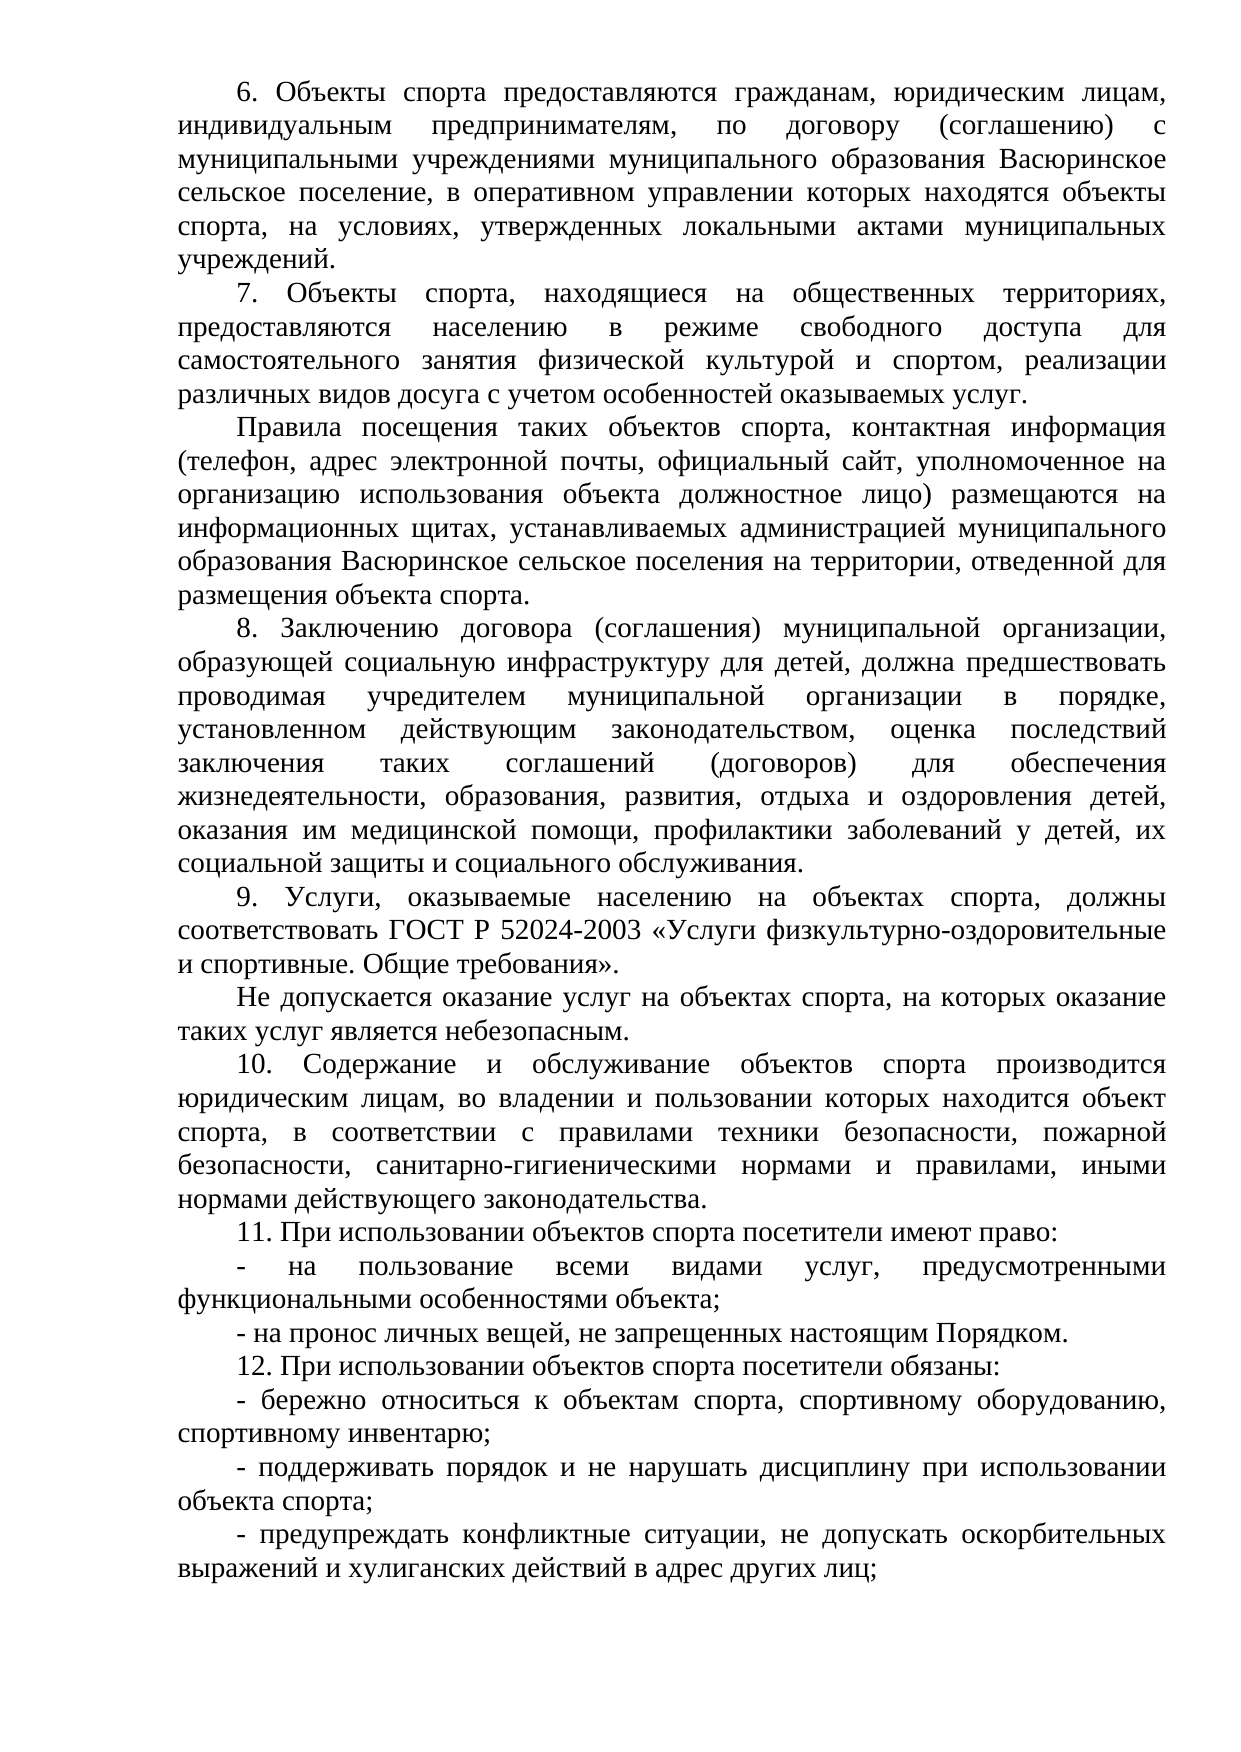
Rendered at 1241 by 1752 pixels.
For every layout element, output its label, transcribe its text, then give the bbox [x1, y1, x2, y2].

text - на пользование всеми видами услуг, предусмотренными функциональными особенностями объекта; [177, 1248, 1167, 1315]
text - предупреждать конфликтные ситуации, не допускать оскорбительных выражений и хулиганских действий в адрес других лиц; [177, 1516, 1167, 1583]
text Не допускается оказание услуг на объектах спорта, на которых оказание таких услуг является небезопасным. [177, 979, 1167, 1047]
text - на пронос личных вещей, не запрещенных настоящим Порядком. [177, 1315, 1167, 1348]
text 11. При использовании объектов спорта посетители имеют право: [177, 1214, 1167, 1248]
text 12. При использовании объектов спорта посетители обязаны: [177, 1348, 1167, 1382]
text 10. Содержание и обслуживание объектов спорта производится юридическим лицам, во владении и пользовании которых находится объект спорта, в соответствии с правилами техники безопасности, пожарной безопасности, санитарно-гигиеническими нормами и правилами, иными нормами действующего законодательства. [177, 1047, 1167, 1214]
text 8. Заключению договора (соглашения) муниципальной организации, образующей социальную инфраструктуру для детей, должна предшествовать проводимая учредителем муниципальной организации в порядке, установленном действующим законодательством, оценка последствий заключения таких соглашений (договоров) для обеспечения жизнедеятельности, образования, развития, отдыха и оздоровления детей, оказания им медицинской помощи, профилактики заболеваний у детей, их социальной защиты и социального обслуживания. [177, 611, 1167, 879]
text 6. Объекты спорта предоставляются гражданам, юридическим лицам, индивидуальным предпринимателям, по договору (соглашению) с муниципальными учреждениями муниципального образования Васюринское сельское поселение, в оперативном управлении которых находятся объекты спорта, на условиях, утвержденных локальными актами муниципальных учреждений. [177, 74, 1167, 275]
text - поддерживать порядок и не нарушать дисциплину при использовании объекта спорта; [177, 1449, 1167, 1516]
text - бережно относиться к объектам спорта, спортивному оборудованию, спортивному инвентарю; [177, 1382, 1167, 1449]
text Правила посещения таких объектов спорта, контактная информация (телефон, адрес электронной почты, официальный сайт, уполномоченное на организацию использования объекта должностное лицо) размещаются на информационных щитах, устанавливаемых администрацией муниципального образования Васюринское сельское поселения на территории, отведенной для размещения объекта спорта. [177, 409, 1167, 611]
text 9. Услуги, оказываемые населению на объектах спорта, должны соответствовать ГОСТ Р 52024-2003 «Услуги физкультурно-оздоровительные и спортивные. Общие требования». [177, 879, 1167, 979]
text 7. Объекты спорта, находящиеся на общественных территориях, предоставляются населению в режиме свободного доступа для самостоятельного занятия физической культурой и спортом, реализации различных видов досуга с учетом особенностей оказываемых услуг. [177, 275, 1167, 409]
